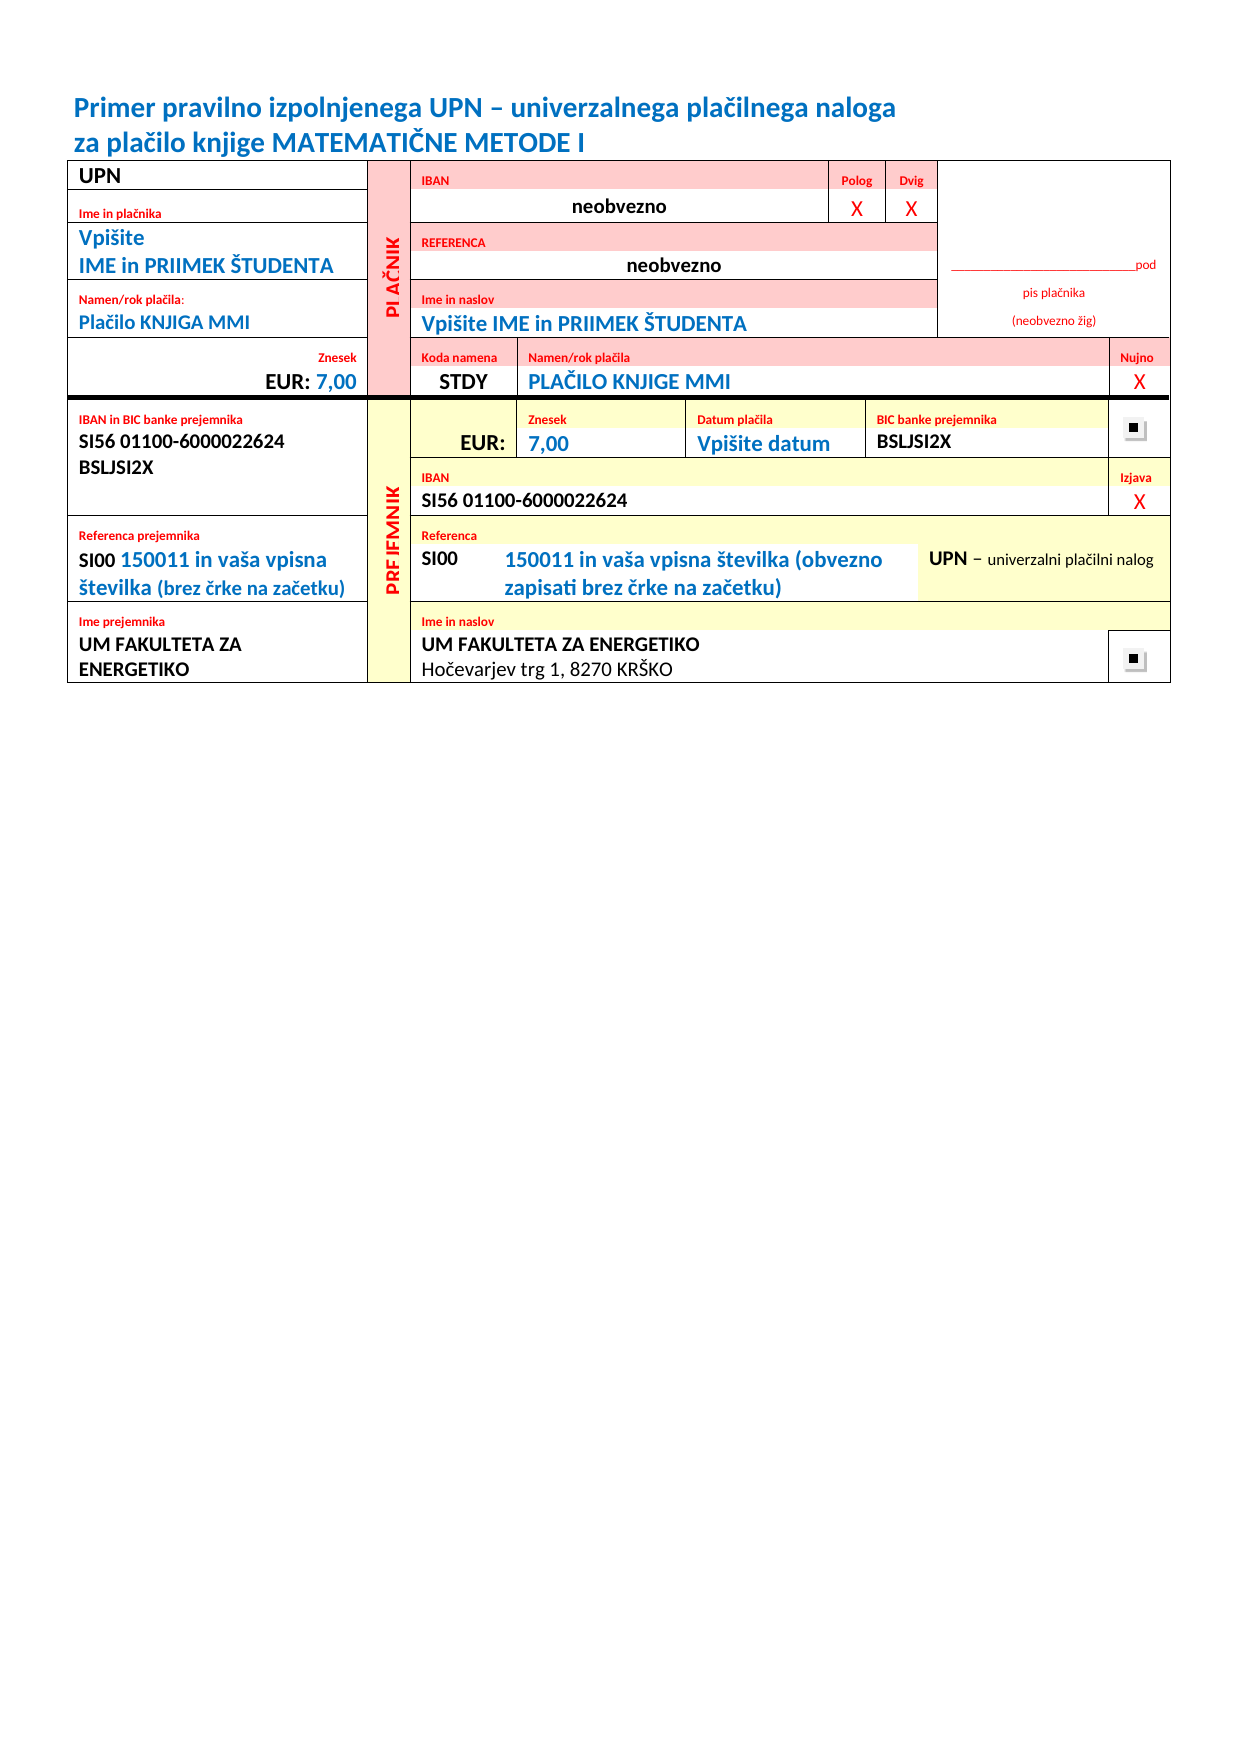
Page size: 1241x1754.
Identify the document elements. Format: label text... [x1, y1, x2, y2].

table_cell EUR: [411, 400, 516, 457]
table_cell Plačilo KNJIGA MMI [68, 308, 367, 337]
table_cell [1109, 631, 1170, 682]
table_cell Izjava [1109, 458, 1170, 486]
table_cell Vpišite IME in PRIIMEK ŠTUDENTA [68, 223, 367, 279]
table_cell IBAN in BIC banke prejemnika [68, 400, 367, 428]
table_cell Ime in plačnika [68, 190, 367, 222]
table_cell Referenca prejemnika [68, 516, 367, 544]
table_cell Vpišite datum [686, 428, 865, 457]
table_cell Vpišite IME in PRIIMEK ŠTUDENTA [411, 308, 937, 337]
table_cell 150011 in vaša vpisna številka (obvezno zapisati brez črke na začetku) [493, 544, 918, 601]
table_header Dvig [886, 161, 937, 189]
table_cell PLAČILO KNJIGE MMI [518, 366, 1109, 395]
table_cell Namen/rok plačila: [68, 280, 367, 308]
table_cell Znesek [517, 400, 685, 428]
table_cell Koda namena [411, 338, 517, 366]
table_cell PREJEMNIK [368, 400, 410, 682]
table_cell Ime prejemnika [68, 602, 367, 630]
table_cell REFERENCA [411, 223, 937, 251]
table_header PLAČNIK [368, 161, 410, 395]
table_cell Ime in naslov [411, 280, 937, 308]
table_header ____________________________podpis plačnika (neobvezno žig) [938, 161, 1170, 337]
table_cell Datum plačila [686, 400, 865, 428]
table_cell SI00 [411, 544, 493, 601]
table_header UPN [68, 161, 367, 189]
table_cell IBAN [411, 458, 1108, 486]
table_cell X [1110, 366, 1170, 395]
table_cell [1109, 395, 1170, 457]
table_cell Referenca [411, 516, 1170, 544]
table_cell BSLJSI2X [866, 428, 1108, 457]
table_cell SI56 01100-6000022624 BSLJSI2X [68, 428, 367, 515]
table_cell X [1109, 486, 1170, 515]
table_cell UM FAKULTETA ZA ENERGETIKO [68, 630, 367, 682]
table_cell UM FAKULTETA ZA ENERGETIKO Hočevarjev trg 1, 8270 KRŠKO [411, 630, 1108, 682]
table_cell Namen/rok plačila [518, 338, 1109, 366]
table_cell BIC banke prejemnika [866, 400, 1108, 428]
table_cell X [886, 189, 937, 222]
table_header IBAN [411, 161, 828, 189]
table_cell EUR: 7,00 [68, 366, 367, 395]
text Primer pravilno izpolnjenega UPN – univerzalnega plačilnega naloga [74, 89, 1093, 124]
table_cell Nujno [1110, 337, 1170, 366]
table_cell X [829, 189, 885, 222]
table_cell UPN – univerzalni plačilni nalog [918, 544, 1170, 601]
table_cell Znesek [68, 338, 367, 366]
table_cell neobvezno [411, 251, 937, 279]
table_cell SI56 01100-6000022624 [411, 486, 1108, 515]
table_header Polog [829, 161, 885, 189]
text za plačilo knjige MATEMATIČNE METODE I [74, 124, 1093, 160]
table_cell neobvezno [411, 189, 828, 222]
table_cell 7,00 [517, 428, 685, 457]
table_cell Ime in naslov [411, 602, 1170, 630]
table_cell STDY [411, 366, 517, 395]
table_cell SI00 150011 in vaša vpisna številka (brez črke na začetku) [68, 544, 367, 601]
